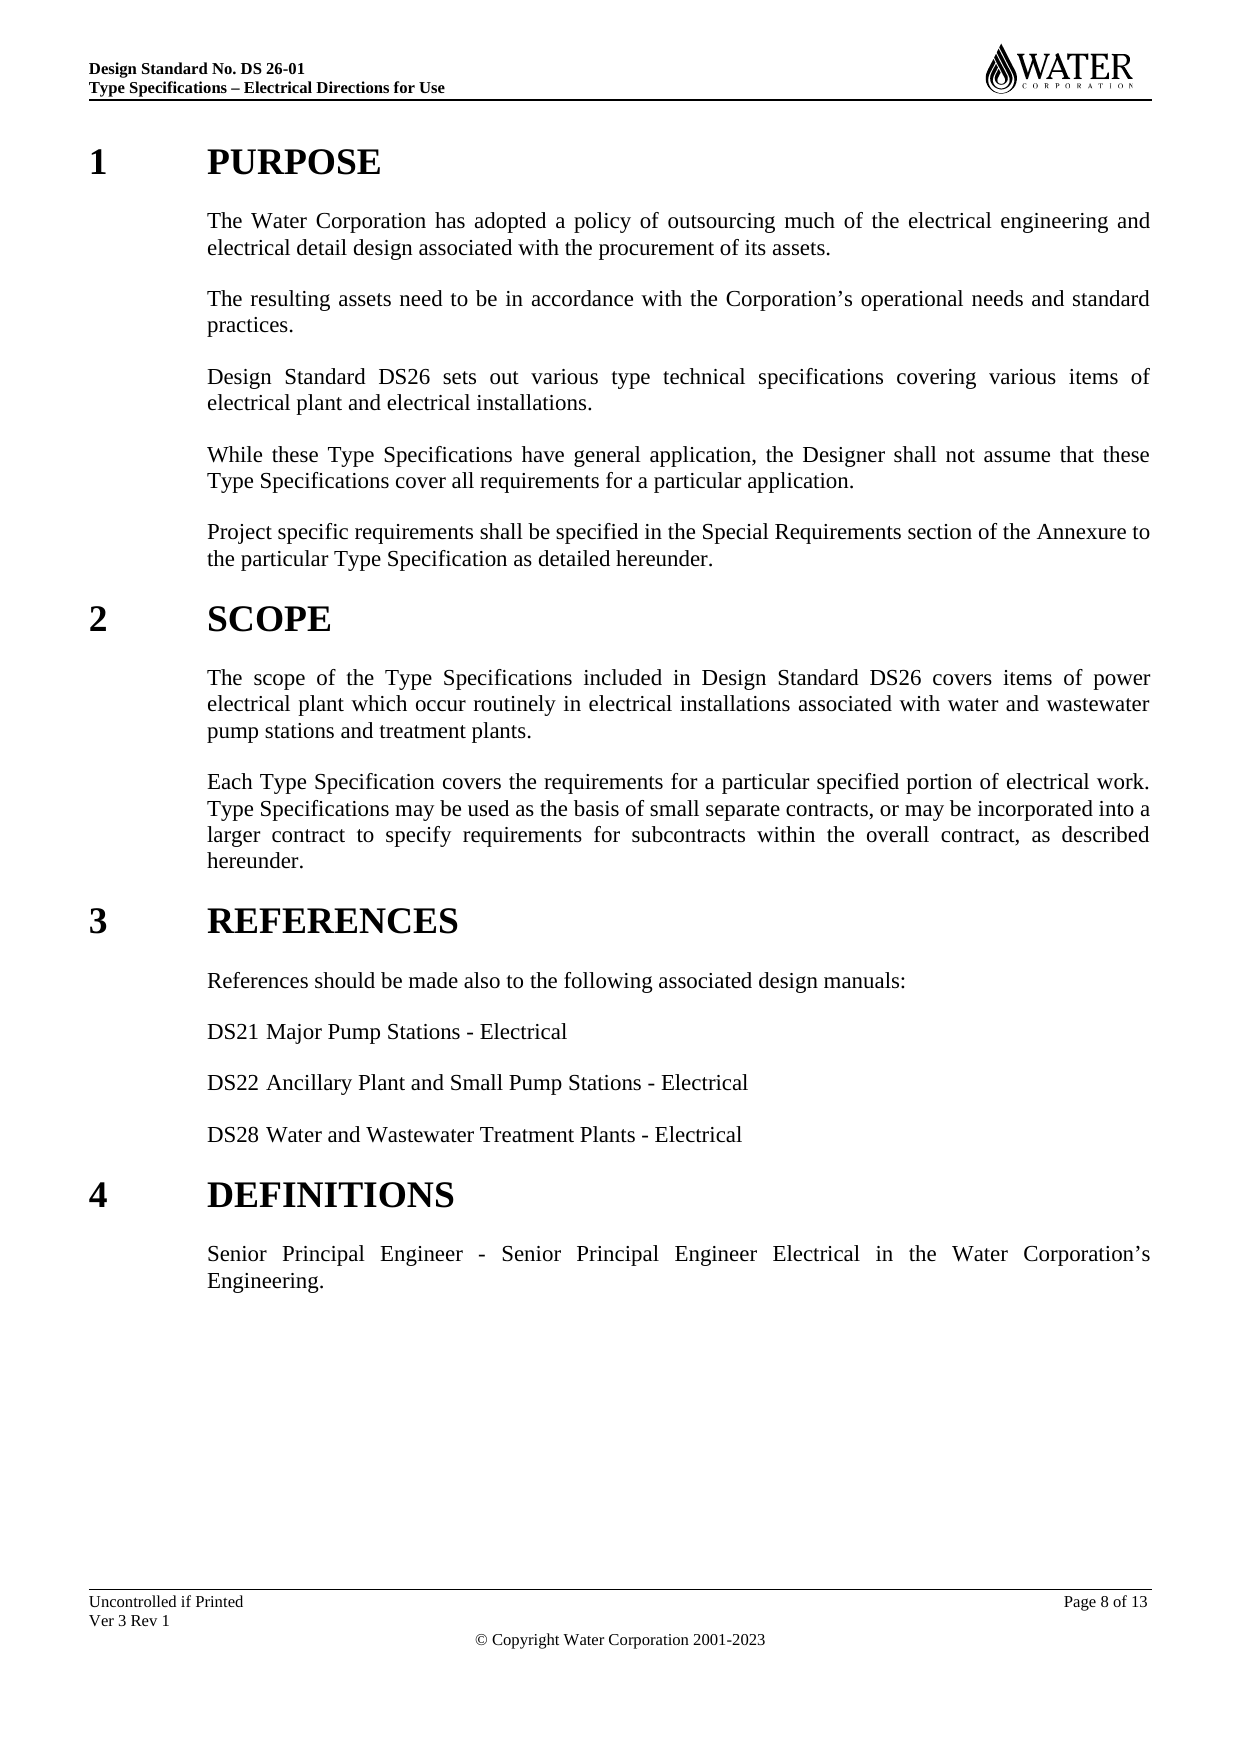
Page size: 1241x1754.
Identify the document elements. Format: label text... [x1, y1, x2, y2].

subtitle REFERENCES [89, 899, 1152, 942]
text Senior Principal Engineer - Senior Principal Engineer Electrical in the Water Corporation’s Engineering. [207, 1240, 1152, 1293]
text DS28 Water and Wastewater Treatment Plants - Electrical [207, 1121, 1152, 1147]
text DS22 Ancillary Plant and Small Pump Stations - Electrical [207, 1069, 1152, 1096]
text DS21 Major Pump Stations - Electrical [207, 1018, 1152, 1044]
text Project specific requirements shall be specified in the Special Requirements section of the Annexure to the particular Type Specification as detailed hereunder. [207, 518, 1152, 571]
text References should be made also to the following associated design manuals: [207, 967, 1152, 993]
subtitle DEFINITIONS [89, 1172, 1152, 1215]
text Each Type Specification covers the requirements for a particular specified portion of electrical work. Type Specifications may be used as the basis of small separate contracts, or may be incorporated into a larger contract to specify requirements for subcontracts within the overall contract, as described hereunder. [207, 768, 1152, 874]
text Design Standard DS26 sets out various type technical specifications covering various items of electrical plant and electrical installations. [207, 363, 1152, 416]
text The scope of the Type Specifications included in Design Standard DS26 covers items of power electrical plant which occur routinely in electrical installations associated with water and wastewater pump stations and treatment plants. [207, 664, 1152, 743]
subtitle PURPOSE [89, 139, 1152, 182]
text The resulting assets need to be in accordance with the Corporation’s operational needs and standard practices. [207, 285, 1152, 338]
text The Water Corporation has adopted a policy of outsourcing much of the electrical engineering and electrical detail design associated with the procurement of its assets. [207, 207, 1152, 260]
text While these Type Specifications have general application, the Designer shall not assume that these Type Specifications cover all requirements for a particular application. [207, 441, 1152, 493]
subtitle SCOPE [89, 596, 1152, 639]
